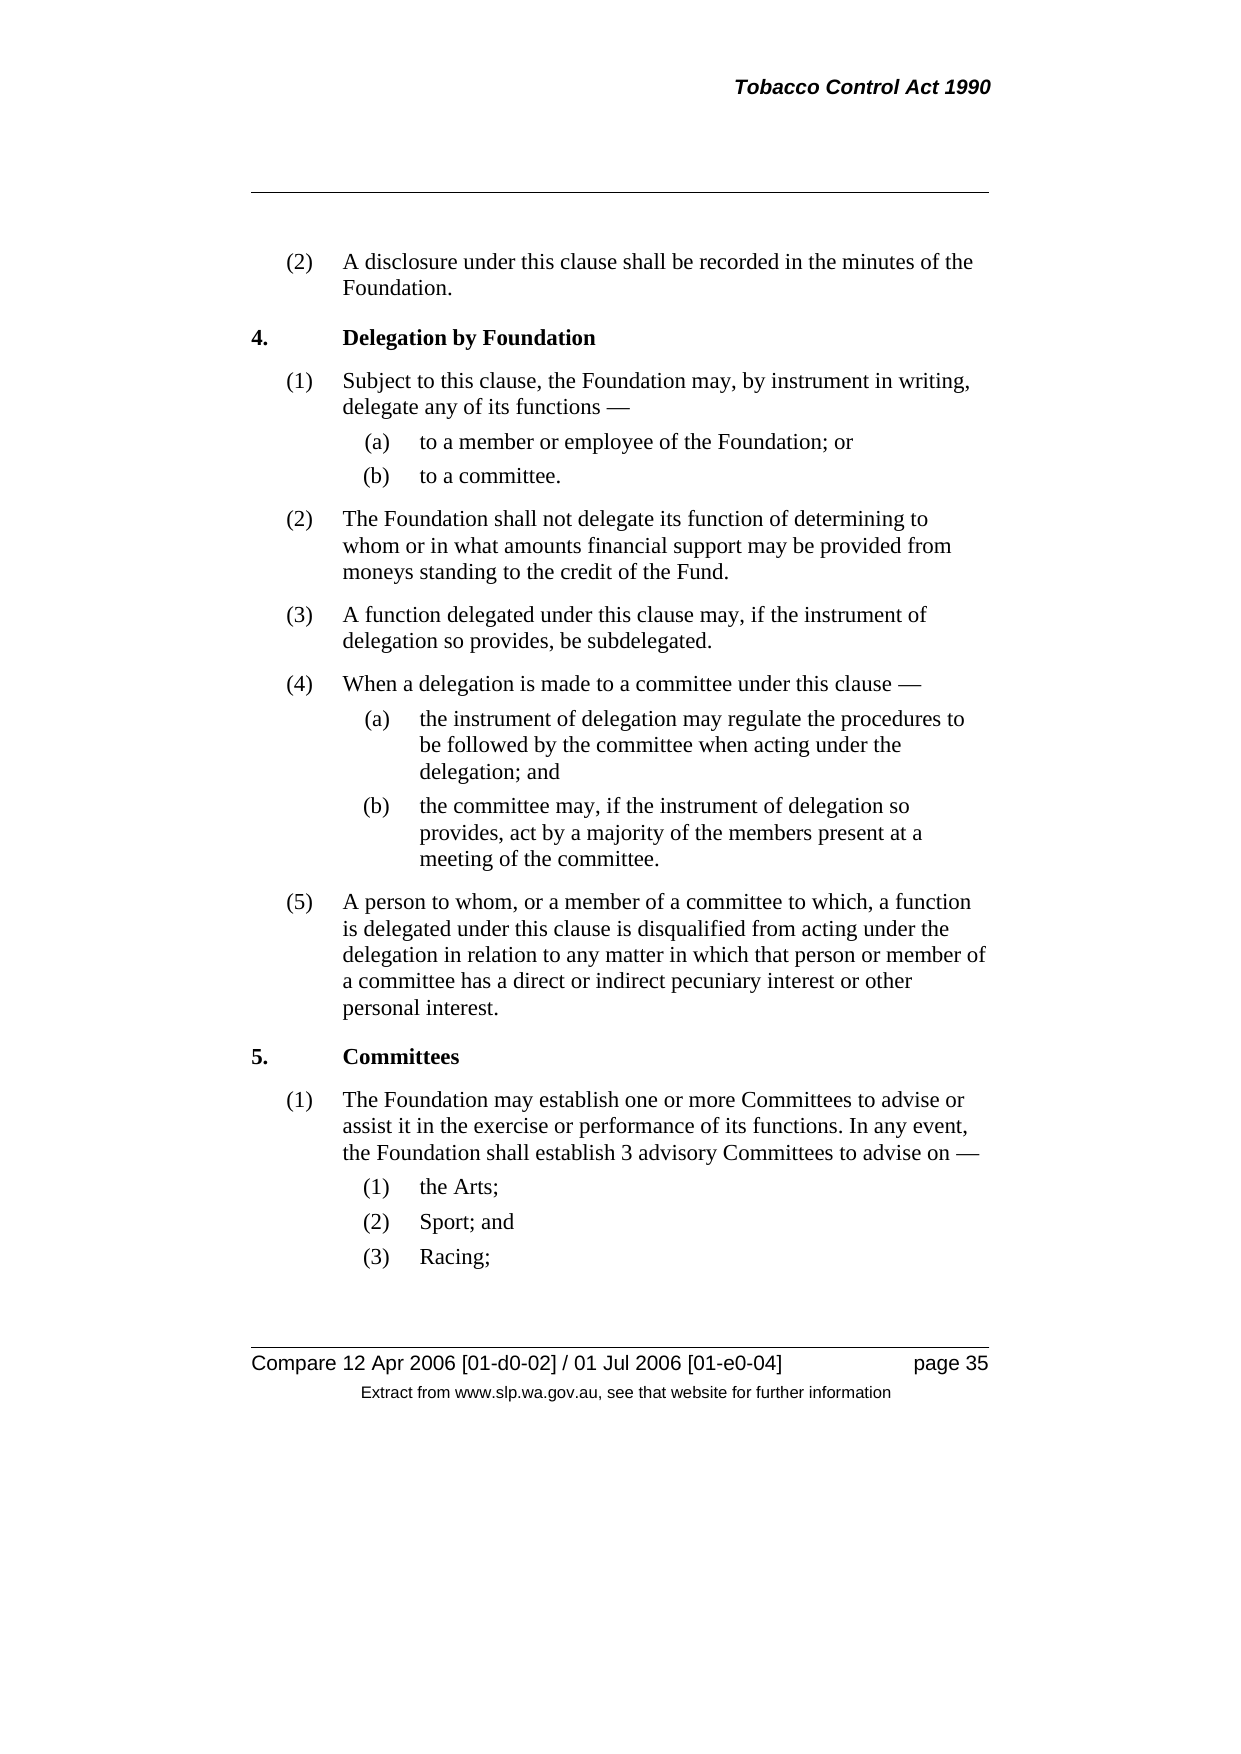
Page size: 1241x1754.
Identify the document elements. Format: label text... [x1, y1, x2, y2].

text (1) The Foundation may establish one or more Committees to advise or assist it in the exercise or performance of its functions. In any event, the Foundation shall establish 3 advisory Committees to advise on — [251, 1086, 989, 1165]
text (b) to a committee. [251, 462, 989, 489]
text (5) A person to whom, or a member of a committee to which, a function is delegated under this clause is disqualified from acting under the delegation in relation to any matter in which that person or member of a committee has a direct or indirect pecuniary interest or other personal interest. [251, 888, 989, 1020]
text (2) A disclosure under this clause shall be recorded in the minutes of the Foundation. [251, 248, 989, 301]
subtitle 5. Committees [251, 1043, 989, 1069]
text (1) the Arts; [251, 1173, 989, 1200]
text (2) Sport; and [251, 1208, 989, 1234]
text (3) Racing; [251, 1243, 989, 1269]
text (a) the instrument of delegation may regulate the procedures to be followed by the committee when acting under the delegation; and [251, 705, 989, 784]
text (3) A function delegated under this clause may, if the instrument of delegation so provides, be subdelegated. [251, 601, 989, 654]
text (2) The Foundation shall not delegate its function of determining to whom or in what amounts financial support may be provided from moneys standing to the credit of the Fund. [251, 505, 989, 584]
text (b) the committee may, if the instrument of delegation so provides, act by a majority of the members present at a meeting of the committee. [251, 793, 989, 872]
text (a) to a member or employee of the Foundation; or [251, 428, 989, 454]
text (1) Subject to this clause, the Foundation may, by instrument in writing, delegate any of its functions — [251, 367, 989, 419]
subtitle 4. Delegation by Foundation [251, 324, 989, 350]
text (4) When a delegation is made to a committee under this clause — [251, 671, 989, 697]
